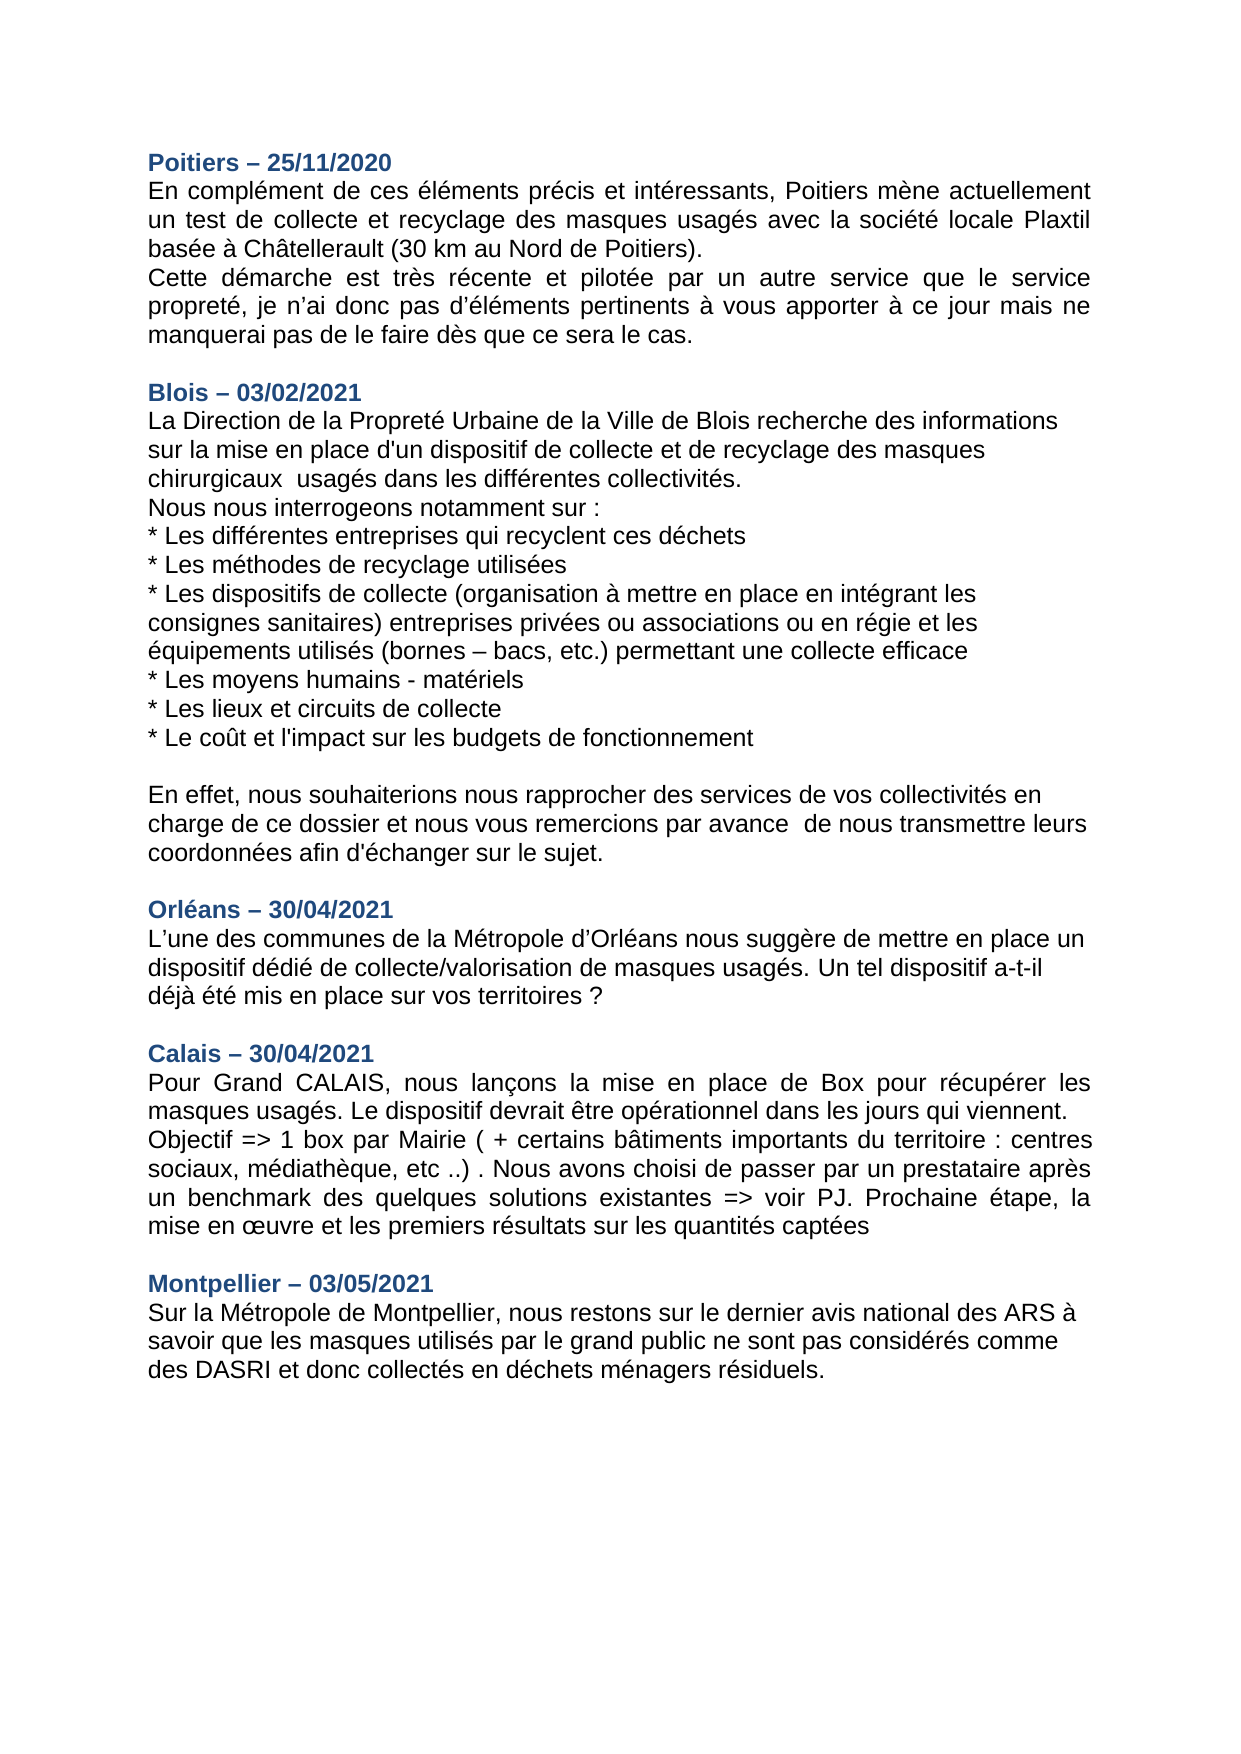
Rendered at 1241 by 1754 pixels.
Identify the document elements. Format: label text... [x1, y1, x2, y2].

text * Les différentes entreprises qui recyclent ces déchets [148, 521, 1093, 550]
text L’une des communes de la Métropole d’Orléans nous suggère de mettre en place un dispositif dédié de collecte/valorisation de masques usagés. Un tel dispositif a-t-il déjà été mis en place sur vos territoires ? [148, 924, 1093, 1010]
text Pour Grand CALAIS, nous lançons la mise en place de Box pour récupérer les masques usagés. Le dispositif devrait être opérationnel dans les jours qui viennent. [148, 1068, 1093, 1125]
text Objectif => 1 box par Mairie ( + certains bâtiments importants du territoire : centres sociaux, médiathèque, etc ..) . Nous avons choisi de passer par un prestataire après un benchmark des quelques solutions existantes => voir PJ. Prochaine étape, la mise en œuvre et les premiers résultats sur les quantités captées [148, 1125, 1093, 1240]
text Cette démarche est très récente et pilotée par un autre service que le service propreté, je n’ai donc pas d’éléments pertinents à vous apporter à ce jour mais ne manquerai pas de le faire dès que ce sera le cas. [148, 263, 1093, 349]
text Calais – 30/04/2021 [148, 1039, 1093, 1068]
text En complément de ces éléments précis et intéressants, Poitiers mène actuellement un test de collecte et recyclage des masques usagés avec la société locale Plaxtil basée à Châtellerault (30 km au Nord de Poitiers). [148, 176, 1093, 263]
text La Direction de la Propreté Urbaine de la Ville de Blois recherche des informations sur la mise en place d'un dispositif de collecte et de recyclage des masques chirurgicaux usagés dans les différentes collectivités. [148, 406, 1093, 493]
text Orléans – 30/04/2021 [148, 895, 1093, 924]
text * Les dispositifs de collecte (organisation à mettre en place en intégrant les consignes sanitaires) entreprises privées ou associations ou en régie et les équipements utilisés (bornes – bacs, etc.) permettant une collecte efficace [148, 579, 1093, 665]
text Blois – 03/02/2021 [148, 378, 1093, 406]
text Montpellier – 03/05/2021 [148, 1269, 1093, 1298]
text Poitiers – 25/11/2020 [148, 148, 1093, 176]
text * Les moyens humains - matériels [148, 665, 1093, 694]
text * Le coût et l'impact sur les budgets de fonctionnement [148, 723, 1093, 751]
text En effet, nous souhaiterions nous rapprocher des services de vos collectivités en charge de ce dossier et nous vous remercions par avance de nous transmettre leurs coordonnées afin d'échanger sur le sujet. [148, 780, 1093, 866]
text Sur la Métropole de Montpellier, nous restons sur le dernier avis national des ARS à savoir que les masques utilisés par le grand public ne sont pas considérés comme des DASRI et donc collectés en déchets ménagers résiduels. [148, 1298, 1093, 1384]
text * Les lieux et circuits de collecte [148, 694, 1093, 723]
text Nous nous interrogeons notamment sur : [148, 493, 1093, 521]
text * Les méthodes de recyclage utilisées [148, 550, 1093, 579]
